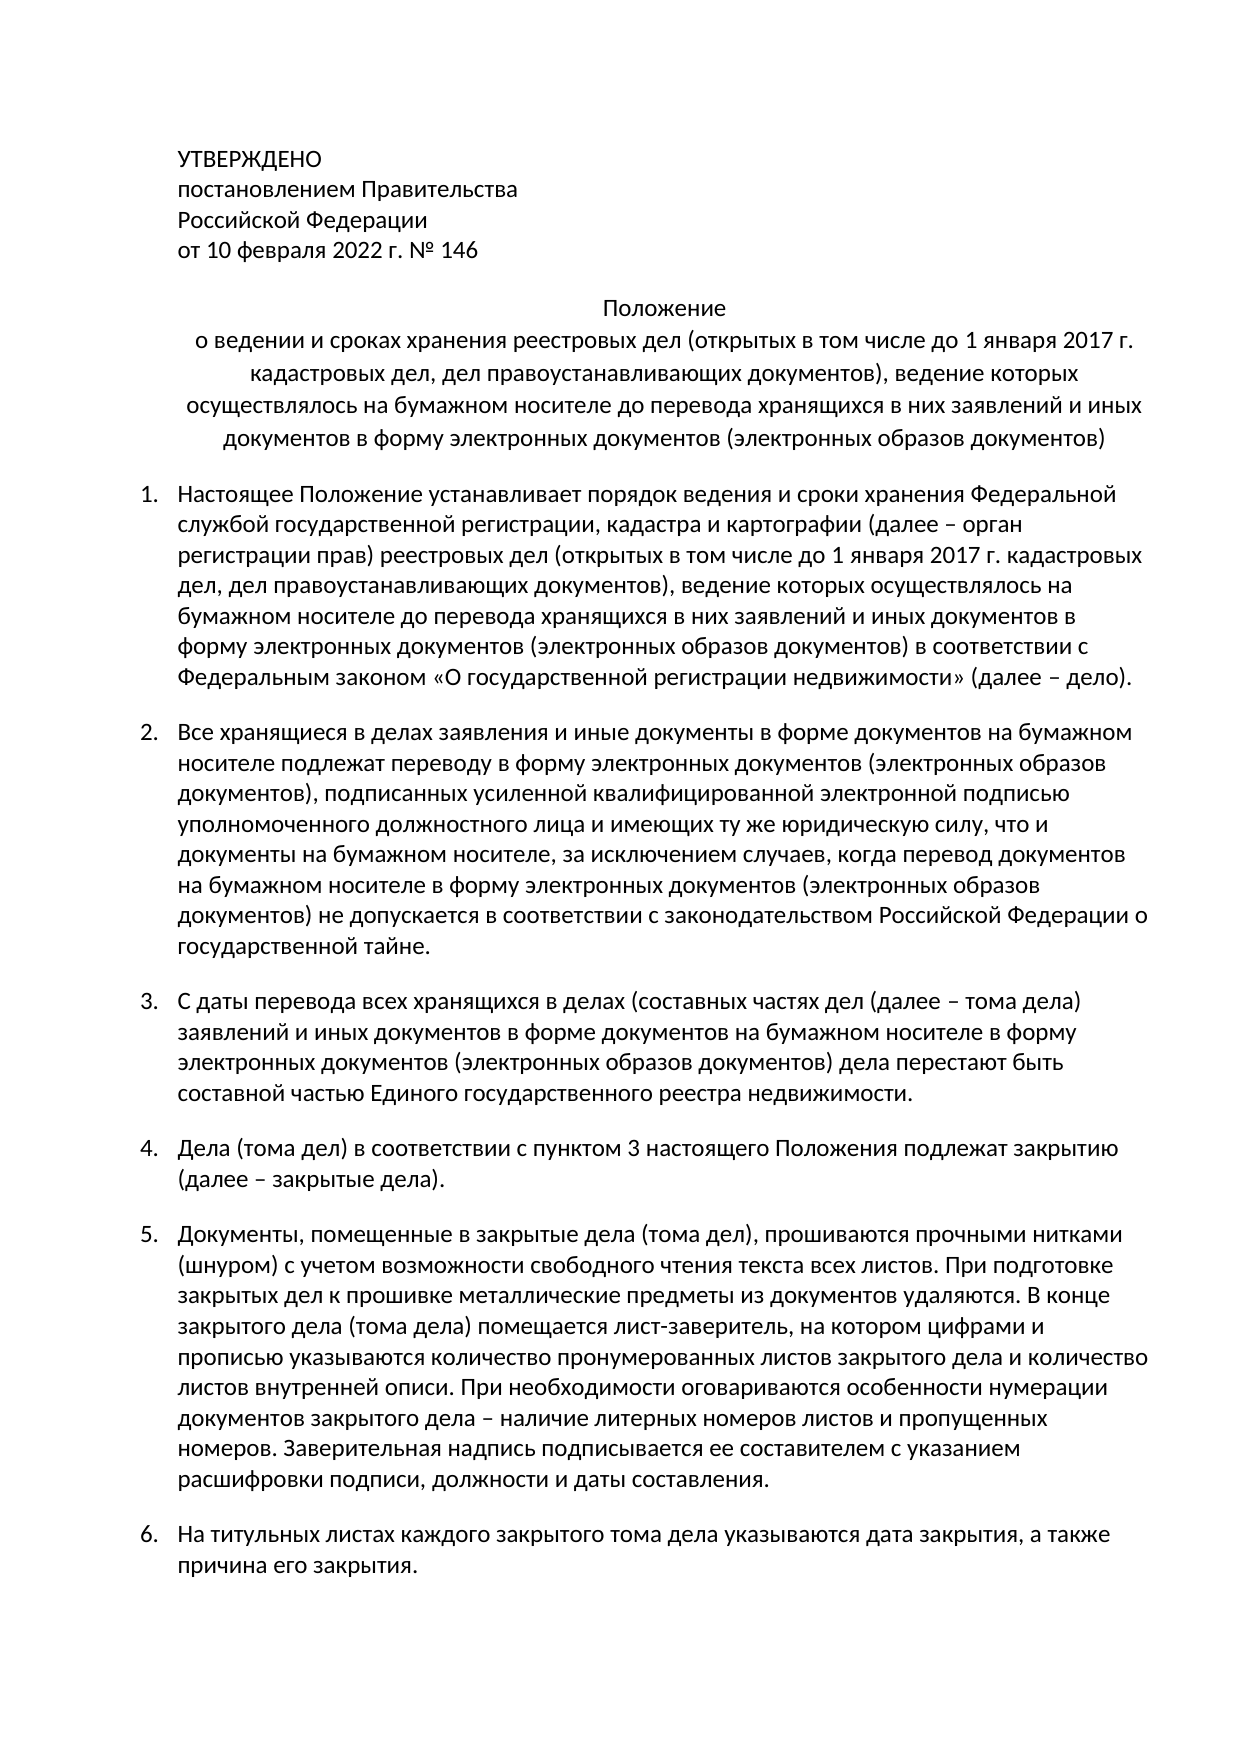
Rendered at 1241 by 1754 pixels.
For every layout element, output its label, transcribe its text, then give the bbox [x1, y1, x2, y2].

text Положение о ведении и сроках хранения реестровых дел (открытых в том числе до 1 января 2017 г. кадастровых дел, дел правоустанавливающих документов), ведение которых осуществлялось на бумажном носителе до перевода хранящихся в них заявлений и иных документов в форму электронных документов (электронных образов документов) [177, 290, 1152, 453]
list С даты перевода всех хранящихся в делах (составных частях дел (далее – тома дела) заявлений и иных документов в форме документов на бумажном носителе в форму электронных документов (электронных образов документов) дела перестают быть составной частью Единого государственного реестра недвижимости. [140, 986, 1152, 1108]
text УТВЕРЖДЕНО постановлением Правительства Российской Федерации от 10 февраля 2022 г. № 146 [177, 143, 1152, 265]
list Дела (тома дел) в соответствии с пунктом 3 настоящего Положения подлежат закрытию (далее – закрытые дела). [140, 1133, 1152, 1194]
list На титульных листах каждого закрытого тома дела указываются дата закрытия, а также причина его закрытия. [140, 1518, 1152, 1579]
list Все хранящиеся в делах заявления и иные документы в форме документов на бумажном носителе подлежат переводу в форму электронных документов (электронных образов документов), подписанных усиленной квалифицированной электронной подписью уполномоченного должностного лица и имеющих ту же юридическую силу, что и документы на бумажном носителе, за исключением случаев, когда перевод документов на бумажном носителе в форму электронных документов (электронных образов документов) не допускается в соответствии с законодательством Российской Федерации о государственной тайне. [140, 716, 1152, 961]
list Документы, помещенные в закрытые дела (тома дел), прошиваются прочными нитками (шнуром) с учетом возможности свободного чтения текста всех листов. При подготовке закрытых дел к прошивке металлические предметы из документов удаляются. В конце закрытого дела (тома дела) помещается лист-заверитель, на котором цифрами и прописью указываются количество пронумерованных листов закрытого дела и количество листов внутренней описи. При необходимости оговариваются особенности нумерации документов закрытого дела – наличие литерных номеров листов и пропущенных номеров. Заверительная надпись подписывается ее составителем с указанием расшифровки подписи, должности и даты составления. [140, 1219, 1152, 1493]
list Настоящее Положение устанавливает порядок ведения и сроки хранения Федеральной службой государственной регистрации, кадастра и картографии (далее – орган регистрации прав) реестровых дел (открытых в том числе до 1 января 2017 г. кадастровых дел, дел правоустанавливающих документов), ведение которых осуществлялось на бумажном носителе до перевода хранящихся в них заявлений и иных документов в форму электронных документов (электронных образов документов) в соответствии с Федеральным законом «О государственной регистрации недвижимости» (далее – дело). [140, 478, 1152, 691]
